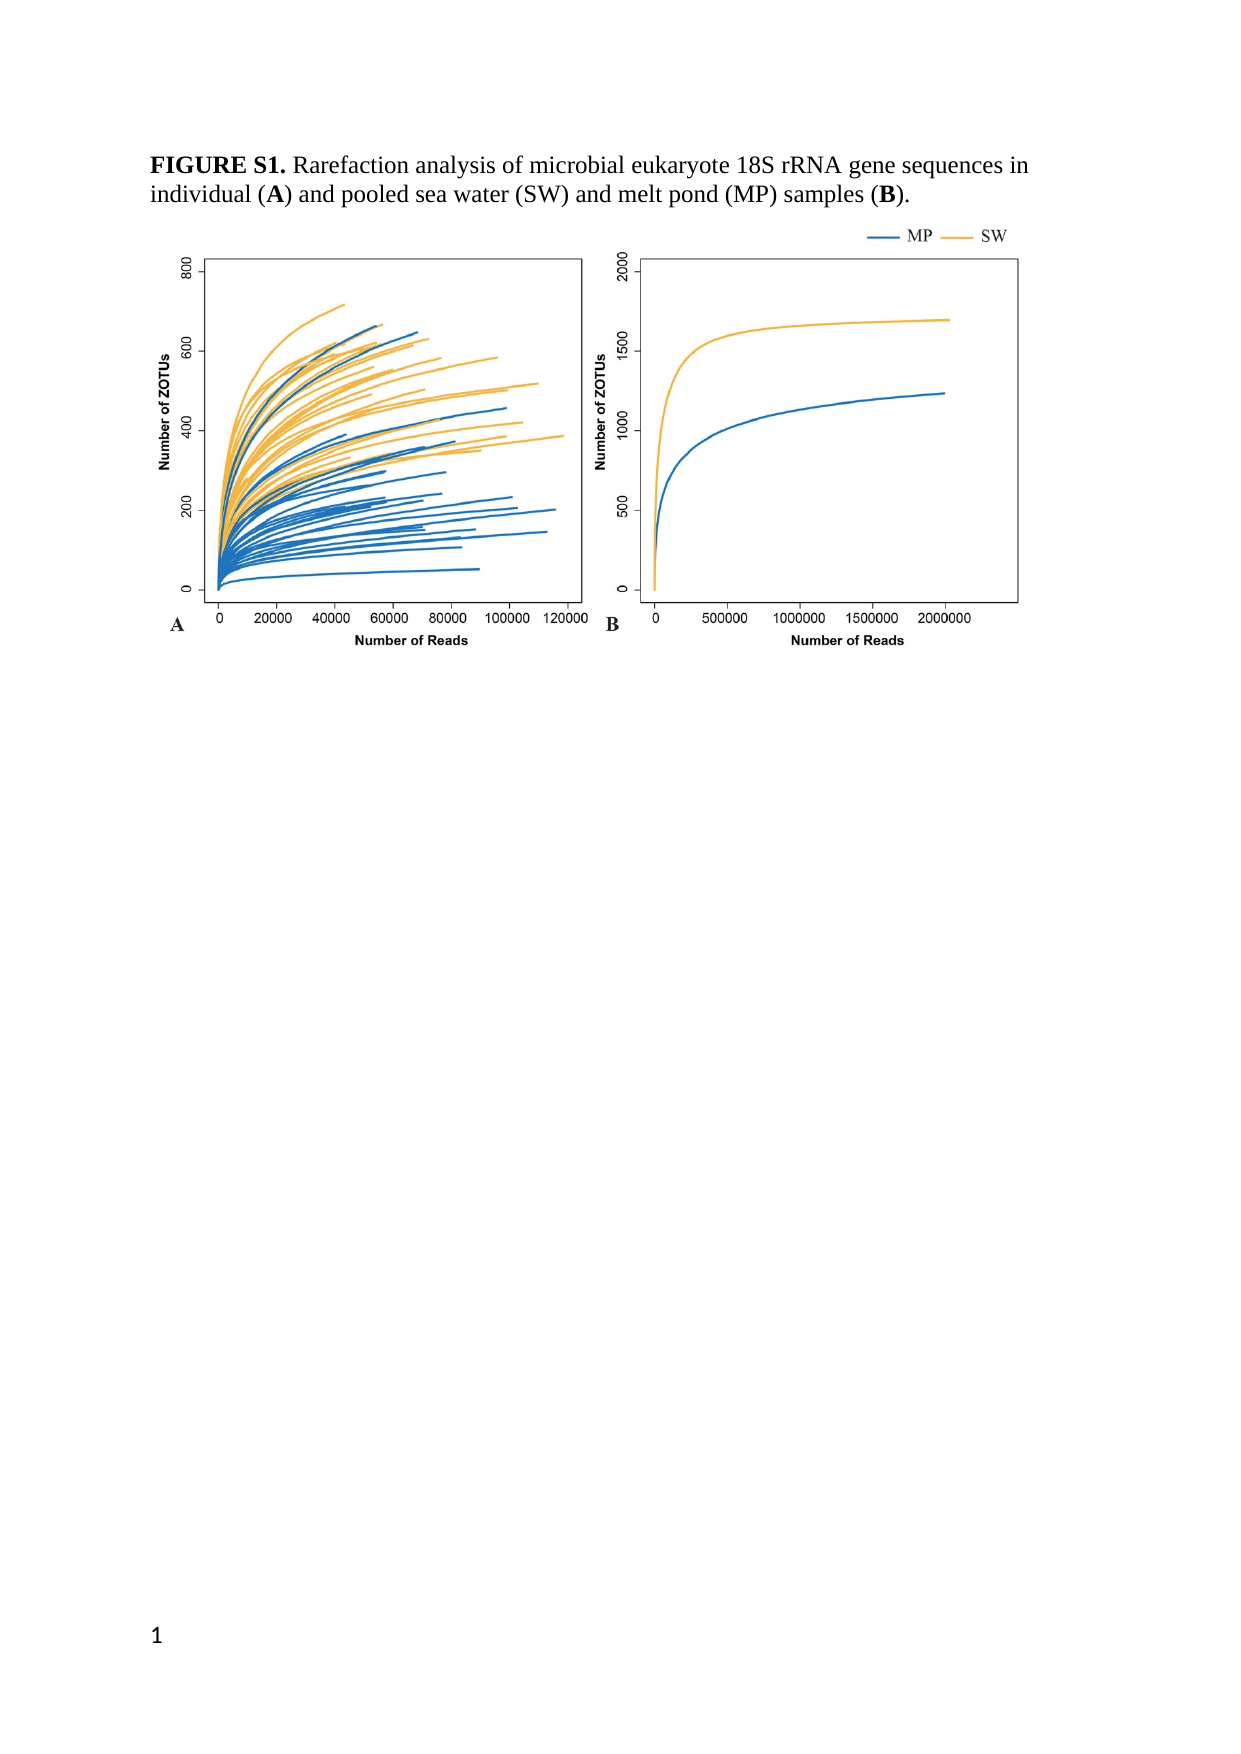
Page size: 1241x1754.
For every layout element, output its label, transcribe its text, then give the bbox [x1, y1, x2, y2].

text FIGURE S1. Rarefaction analysis of microbial eukaryote 18S rRNA gene sequences in individual (A) and pooled sea water (SW) and melt pond (MP) samples (B). [150, 150, 1090, 207]
picture [150, 220, 1033, 653]
